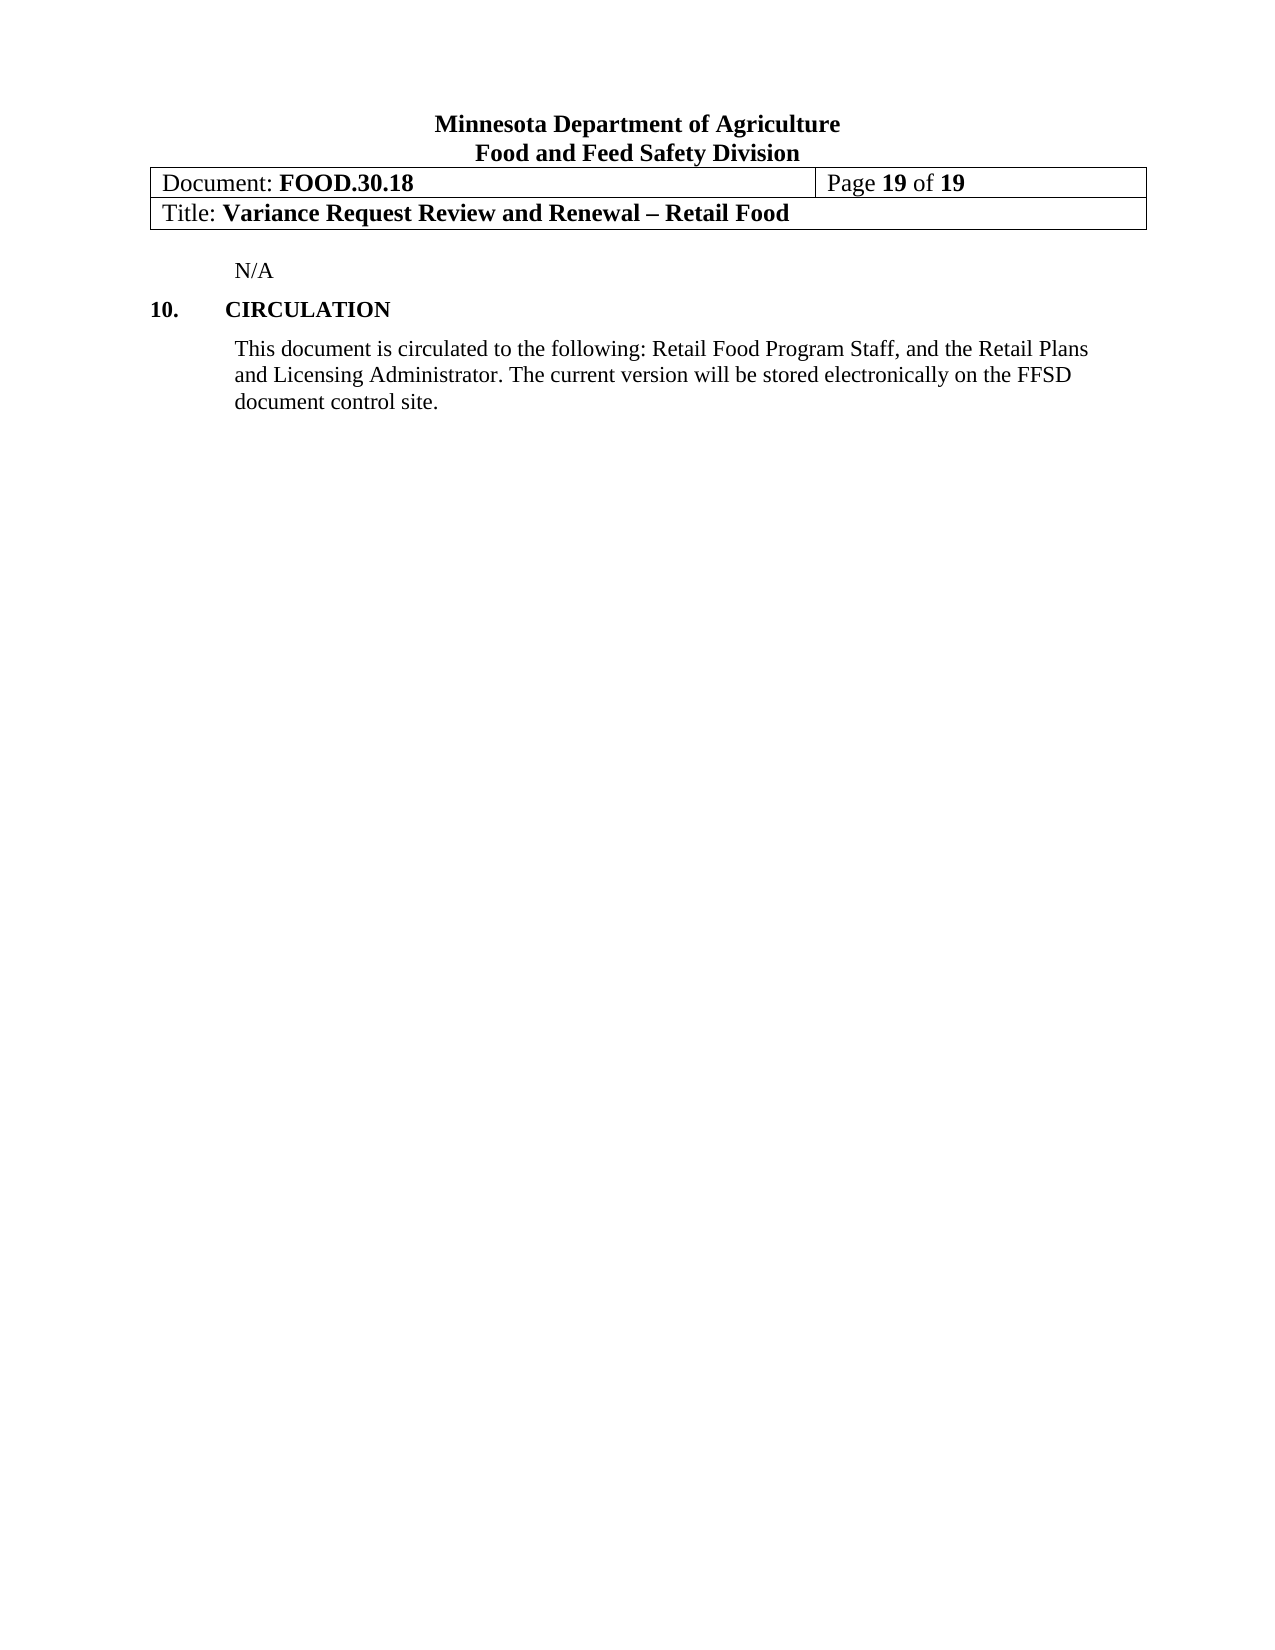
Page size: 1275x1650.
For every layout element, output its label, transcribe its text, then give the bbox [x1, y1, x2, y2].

text N/A [234, 257, 1090, 284]
subtitle CIRCULATION [150, 296, 1090, 323]
text This document is circulated to the following: Retail Food Program Staff, and the Retail Plans and Licensing Administrator. The current version will be stored electronically on the FFSD document control site. [234, 335, 1091, 414]
